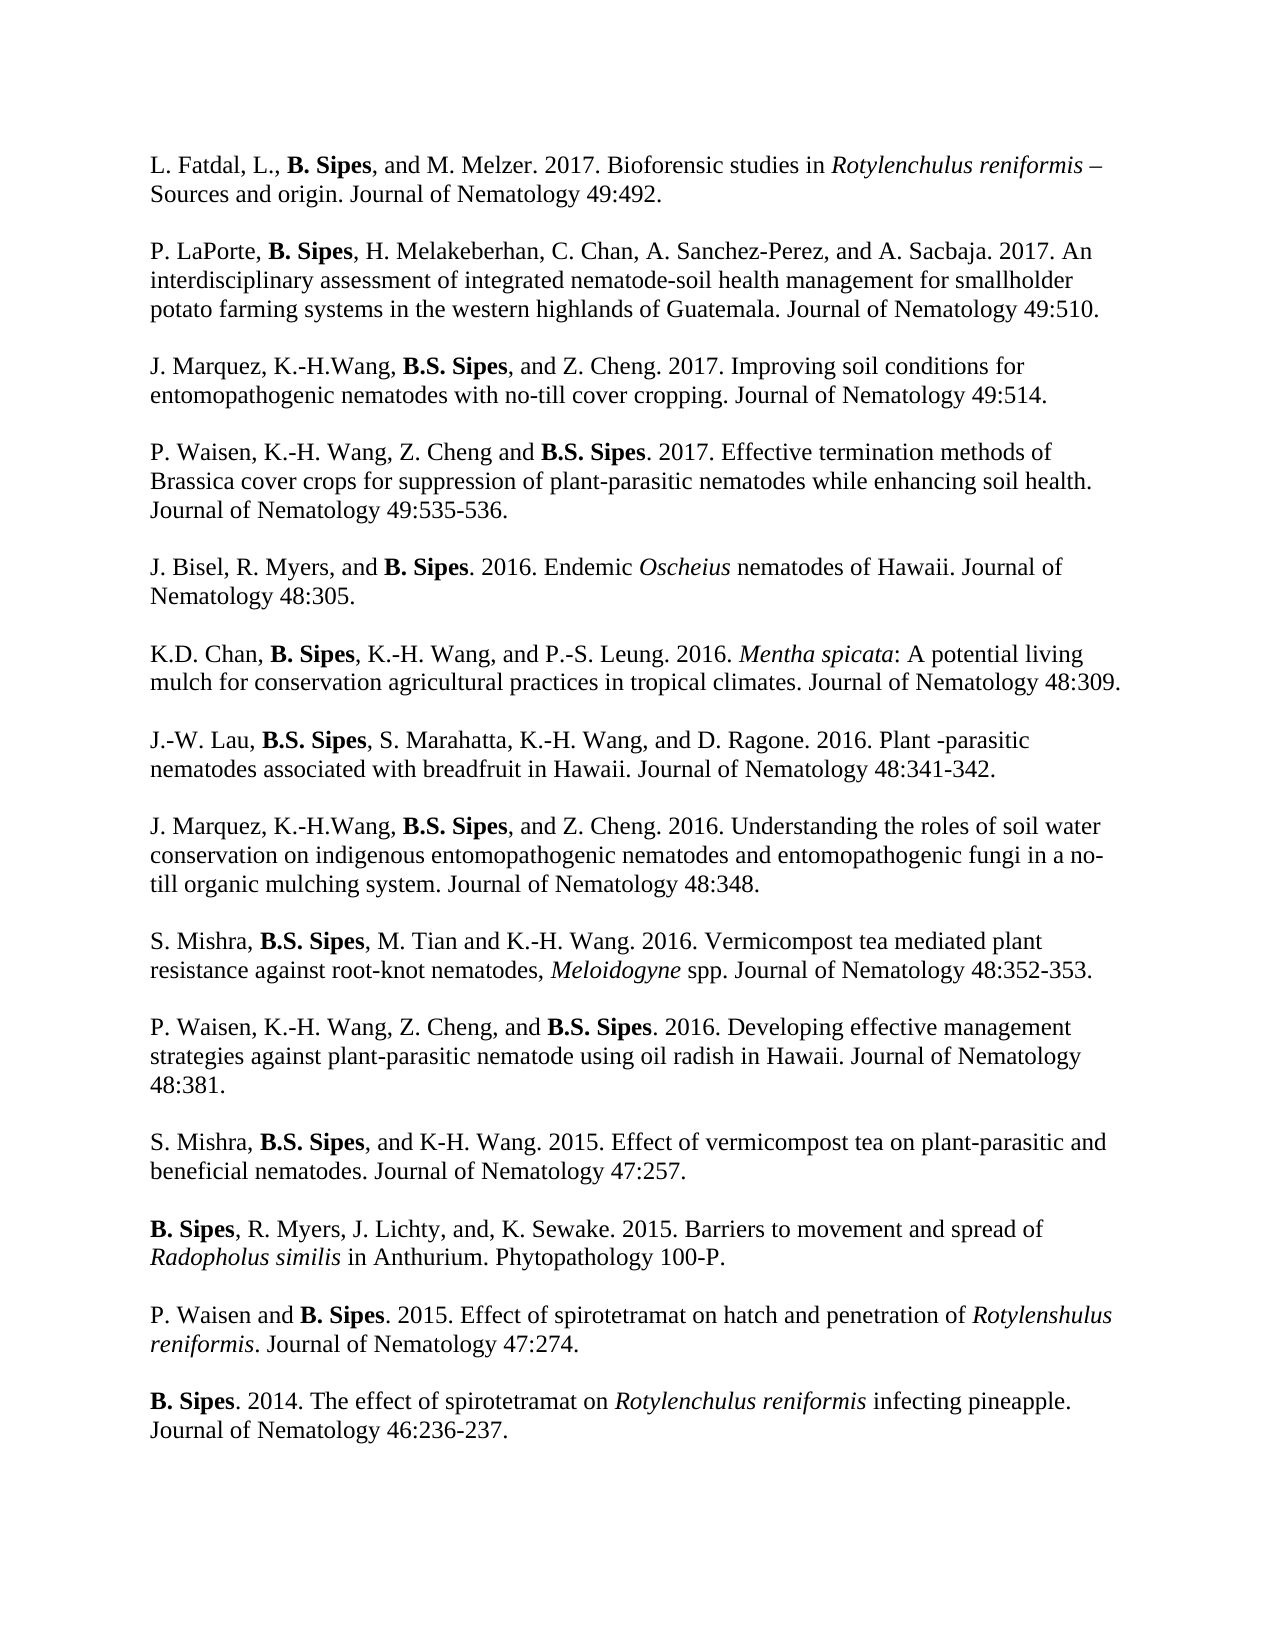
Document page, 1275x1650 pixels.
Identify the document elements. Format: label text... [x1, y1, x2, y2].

text K.D. Chan, B. Sipes, K.-H. Wang, and P.-S. Leung. 2016. Mentha spicata: A potential living mulch for conservation agricultural practices in tropical climates. Journal of Nematology 48:309. [150, 639, 1125, 696]
text P. Waisen and B. Sipes. 2015. Effect of spirotetramat on hatch and penetration of Rotylenshulus reniformis. Journal of Nematology 47:274. [150, 1300, 1125, 1357]
text P. Waisen, K.-H. Wang, Z. Cheng, and B.S. Sipes. 2016. Developing effective management strategies against plant-parasitic nematode using oil radish in Hawaii. Journal of Nematology 48:381. [150, 1012, 1125, 1099]
text P. LaPorte, B. Sipes, H. Melakeberhan, C. Chan, A. Sanchez-Perez, and A. Sacbaja. 2017. An interdisciplinary assessment of integrated nematode-soil health management for smallholder potato farming systems in the western highlands of Guatemala. Journal of Nematology 49:510. [150, 236, 1125, 322]
text B. Sipes, R. Myers, J. Lichty, and, K. Sewake. 2015. Barriers to movement and spread of Radopholus similis in Anthurium. Phytopathology 100-P. [150, 1214, 1125, 1271]
text P. Waisen, K.-H. Wang, Z. Cheng and B.S. Sipes. 2017. Effective termination methods of Brassica cover crops for suppression of plant-parasitic nematodes while enhancing soil health. Journal of Nematology 49:535-536. [150, 437, 1125, 524]
text J. Marquez, K.-H.Wang, B.S. Sipes, and Z. Cheng. 2016. Understanding the roles of soil water conservation on indigenous entomopathogenic nematodes and entomopathogenic fungi in a no-till organic mulching system. Journal of Nematology 48:348. [150, 811, 1125, 897]
text L. Fatdal, L., B. Sipes, and M. Melzer. 2017. Bioforensic studies in Rotylenchulus reniformis – Sources and origin. Journal of Nematology 49:492. [150, 150, 1125, 207]
text J.-W. Lau, B.S. Sipes, S. Marahatta, K.-H. Wang, and D. Ragone. 2016. Plant -parasitic nematodes associated with breadfruit in Hawaii. Journal of Nematology 48:341-342. [150, 725, 1125, 782]
text S. Mishra, B.S. Sipes, M. Tian and K.-H. Wang. 2016. Vermicompost tea mediated plant resistance against root-knot nematodes, Meloidogyne spp. Journal of Nematology 48:352-353. [150, 926, 1125, 984]
text B. Sipes. 2014. The effect of spirotetramat on Rotylenchulus reniformis infecting pineapple. Journal of Nematology 46:236-237. [150, 1386, 1125, 1444]
text S. Mishra, B.S. Sipes, and K-H. Wang. 2015. Effect of vermicompost tea on plant-parasitic and beneficial nematodes. Journal of Nematology 47:257. [150, 1127, 1125, 1185]
text J. Bisel, R. Myers, and B. Sipes. 2016. Endemic Oscheius nematodes of Hawaii. Journal of Nematology 48:305. [150, 552, 1125, 610]
text J. Marquez, K.-H.Wang, B.S. Sipes, and Z. Cheng. 2017. Improving soil conditions for entomopathogenic nematodes with no-till cover cropping. Journal of Nematology 49:514. [150, 351, 1125, 409]
